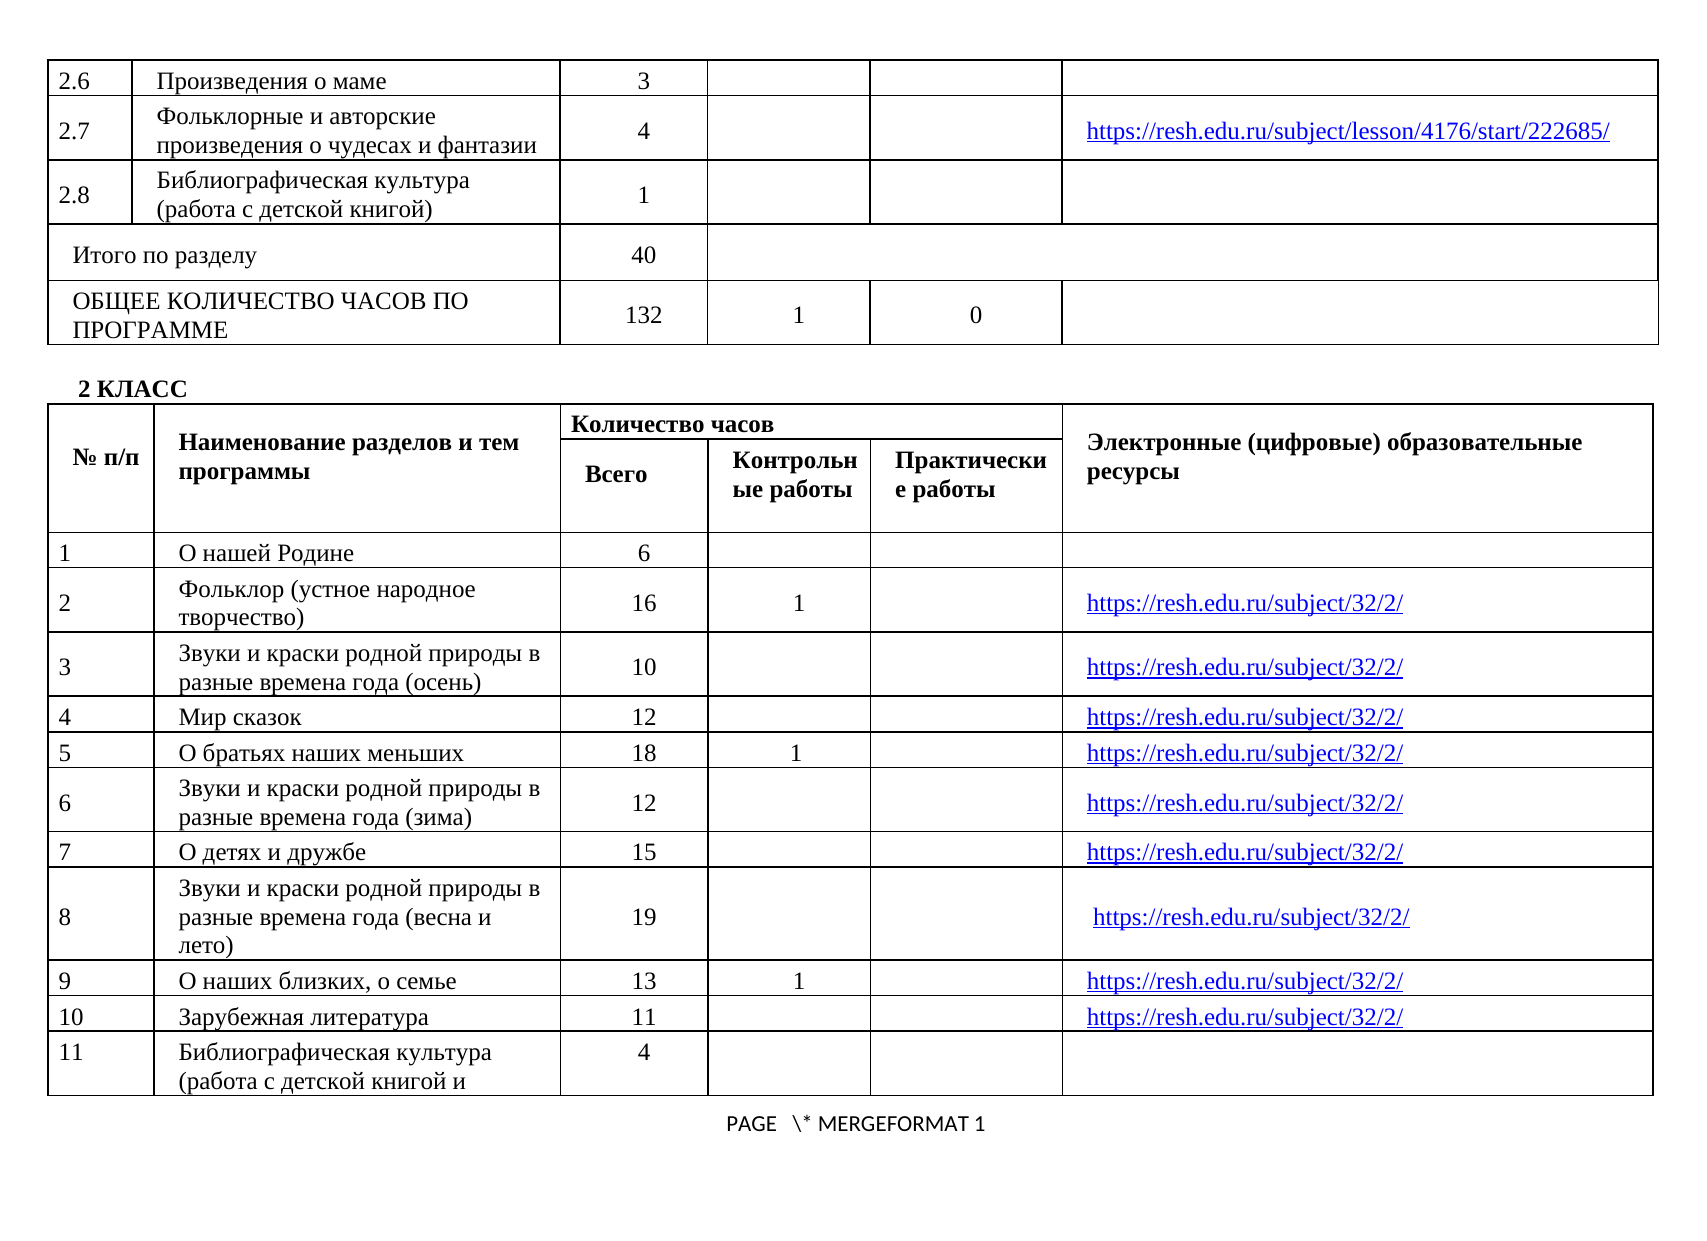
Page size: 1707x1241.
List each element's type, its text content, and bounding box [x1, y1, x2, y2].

table_cell 9 [49, 961, 153, 995]
table_cell [871, 1032, 1062, 1094]
table_cell Звуки и краски родной природы в разные времена года (весна и лето) [155, 868, 560, 959]
table_cell https://resh.edu.ru/subject/32/2/ [1063, 633, 1652, 695]
table_cell [1063, 1032, 1652, 1094]
table_cell 18 [561, 733, 707, 766]
text 2 КЛАСС [72, 374, 1647, 403]
table_cell [871, 996, 1062, 1030]
table_cell ОБЩЕЕ КОЛИЧЕСТВО ЧАСОВ ПО ПРОГРАММЕ [49, 281, 559, 344]
table_cell Практические работы [871, 440, 1062, 531]
table_cell https://resh.edu.ru/subject/32/2/ [1063, 996, 1652, 1030]
table_cell [1063, 61, 1657, 94]
table_cell Произведения о маме [133, 61, 559, 94]
table_cell 0 [871, 281, 1061, 344]
table_cell 2.8 [49, 161, 131, 223]
table_cell 12 [561, 768, 707, 831]
table_cell [871, 96, 1061, 159]
table_cell [708, 225, 1657, 279]
table_cell [708, 96, 869, 159]
table_cell 1 [709, 568, 870, 631]
table_cell Звуки и краски родной природы в разные времена года (осень) [155, 633, 560, 695]
table_cell [871, 768, 1062, 831]
table_cell [709, 768, 870, 831]
table_cell [709, 996, 870, 1030]
table_cell 2.6 [49, 61, 131, 94]
table_cell [1063, 533, 1652, 567]
table_cell [709, 868, 870, 959]
table_cell 12 [561, 697, 707, 731]
table_cell https://resh.edu.ru/subject/32/2/ [1063, 961, 1652, 995]
table_cell [1063, 161, 1657, 223]
table_cell https://resh.edu.ru/subject/32/2/ [1063, 733, 1652, 766]
table_cell https://resh.edu.ru/subject/lesson/4176/start/222685/ [1063, 96, 1657, 159]
table_header № п/п [49, 405, 153, 531]
table_cell 4 [49, 697, 153, 731]
table_cell Контрольные работы [709, 440, 870, 531]
table_cell [871, 697, 1062, 731]
table_cell 11 [49, 1032, 153, 1094]
table_cell [871, 161, 1061, 223]
table_cell 15 [561, 832, 707, 866]
table_cell 1 [709, 961, 870, 995]
table_cell 1 [561, 161, 707, 223]
table_cell Фольклор (устное народное творчество) [155, 568, 560, 631]
table_cell Библиографическая культура (работа с детской книгой) [133, 161, 559, 223]
table_cell Зарубежная литература [155, 996, 560, 1030]
table_cell [708, 61, 869, 94]
table_cell Мир сказок [155, 697, 560, 731]
table_cell [871, 61, 1061, 94]
table_cell 40 [561, 225, 707, 279]
table_cell [871, 733, 1062, 766]
table_cell [709, 633, 870, 695]
table_header Наименование разделов и тем программы [155, 405, 560, 531]
table_cell https://resh.edu.ru/subject/32/2/ [1063, 768, 1652, 831]
table_cell [871, 533, 1062, 567]
table_cell [708, 161, 869, 223]
table_cell 8 [49, 868, 153, 959]
table_cell 132 [561, 281, 707, 344]
table_cell Фольклорные и авторские произведения о чудесах и фантазии [133, 96, 559, 159]
table_cell [709, 533, 870, 567]
table_cell Звуки и краски родной природы в разные времена года (зима) [155, 768, 560, 831]
table_cell 16 [561, 568, 707, 631]
table_cell 3 [49, 633, 153, 695]
table_cell https://resh.edu.ru/subject/32/2/ [1063, 697, 1652, 731]
table_cell [871, 868, 1062, 959]
table_cell Всего [561, 440, 707, 531]
table_cell О братьях наших меньших [155, 733, 560, 766]
table_cell 4 [561, 1032, 707, 1094]
table_cell О наших близких, о семье [155, 961, 560, 995]
table_cell 11 [561, 996, 707, 1030]
table_cell 6 [49, 768, 153, 831]
table_cell 5 [49, 733, 153, 766]
table_cell [871, 568, 1062, 631]
table_cell 13 [561, 961, 707, 995]
table_header Электронные (цифровые) образовательные ресурсы [1063, 405, 1652, 531]
table_cell [1063, 281, 1658, 344]
table_cell 10 [49, 996, 153, 1030]
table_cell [155, 1032, 560, 1094]
table_cell 1 [709, 733, 870, 766]
table_cell https://resh.edu.ru/subject/32/2/ [1063, 568, 1652, 631]
table_cell https://resh.edu.ru/subject/32/2/ [1063, 832, 1652, 866]
table_cell 3 [561, 61, 707, 94]
table_cell [871, 832, 1062, 866]
table_cell [871, 961, 1062, 995]
table_cell 4 [561, 96, 707, 159]
table_cell 19 [561, 868, 707, 959]
table_cell [871, 633, 1062, 695]
table_cell О детях и дружбе [155, 832, 560, 866]
table_cell 1 [708, 281, 869, 344]
table_cell 7 [49, 832, 153, 866]
table_cell 10 [561, 633, 707, 695]
table_cell 2.7 [49, 96, 131, 159]
table_cell Итого по разделу [49, 225, 559, 279]
table_cell [709, 832, 870, 866]
table_cell О нашей Родине [155, 533, 560, 567]
table_cell https://resh.edu.ru/subject/32/2/ [1063, 868, 1652, 959]
table_cell 6 [561, 533, 707, 567]
table_header Количество часов [561, 405, 1062, 438]
table_cell [709, 1032, 870, 1094]
table_cell 1 [49, 533, 153, 567]
table_cell [709, 697, 870, 731]
table_cell 2 [49, 568, 153, 631]
